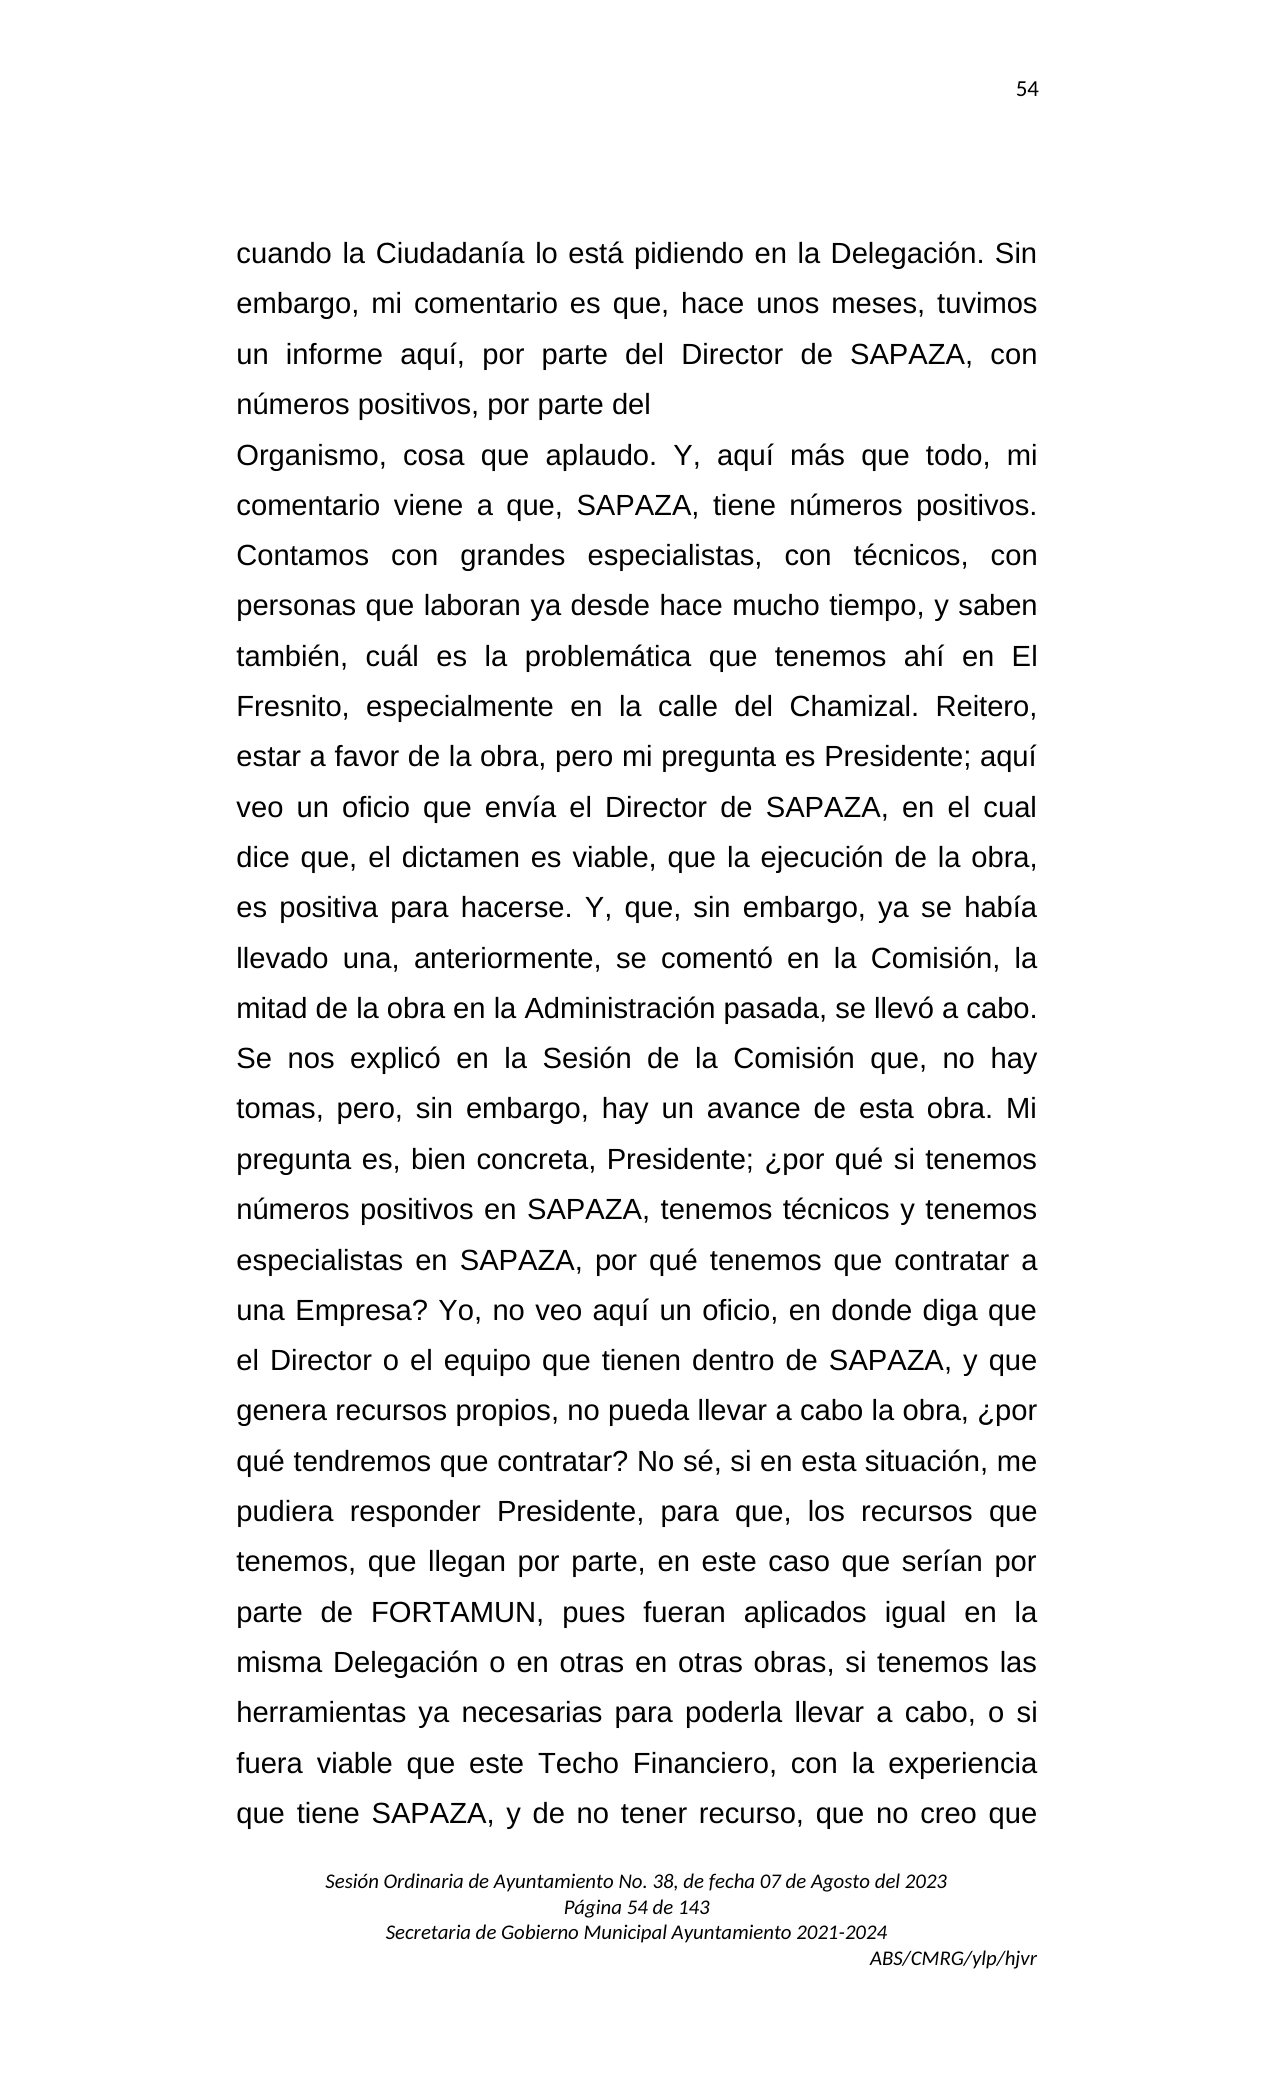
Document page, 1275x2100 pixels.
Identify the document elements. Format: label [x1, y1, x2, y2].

text [236, 437, 1039, 1829]
text [236, 236, 1039, 421]
